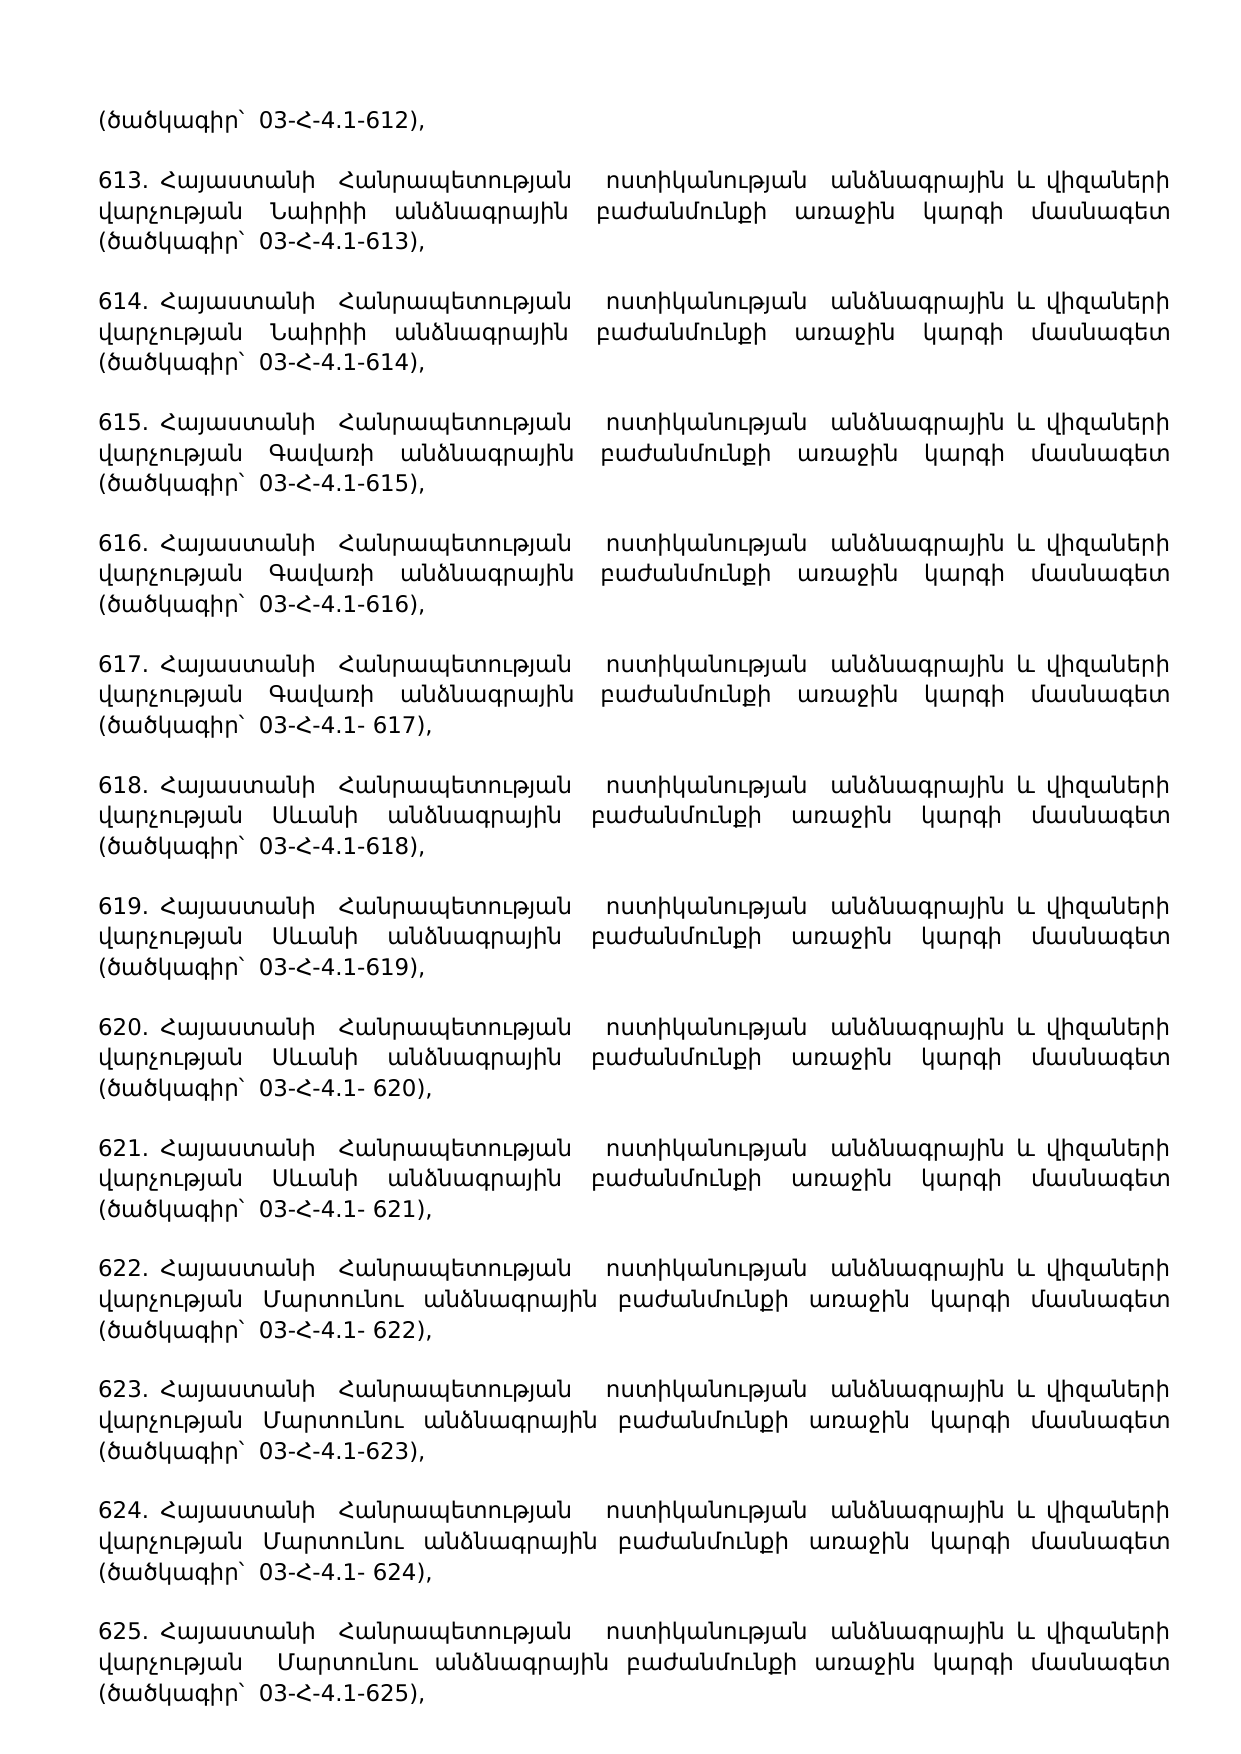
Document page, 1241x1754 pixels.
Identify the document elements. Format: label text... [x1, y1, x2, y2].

table_cell 614. Հայաստանի Հանրապետության ոստիկանության անձնագրային և վիզաների վարչության Նաիրիի անձնագրային բաժանմունքի առաջին կարգի մասնագետ (ծածկագիր՝ 03-Հ-4.1-614), [94, 284, 1195, 405]
table_cell 619. Հայաստանի Հանրապետության ոստիկանության անձնագրային և վիզաների վարչության Սևանի անձնագրային բաժանմունքի առաջին կարգի մասնագետ (ծածկագիր՝ 03-Հ-4.1-619), [94, 889, 1195, 1009]
table_cell 617. Հայաստանի Հանրապետության ոստիկանության անձնագրային և վիզաների վարչության Գավառի անձնագրային բաժանմունքի առաջին կարգի մասնագետ (ծածկագիր՝ 03-Հ-4.1- 617), [94, 647, 1195, 768]
table_cell 613. Հայաստանի Հանրապետության ոստիկանության անձնագրային և վիզաների վարչության Նաիրիի անձնագրային բաժանմունքի առաջին կարգի մասնագետ (ծածկագիր՝ 03-Հ-4.1-613), [94, 163, 1195, 284]
table_cell 618. Հայաստանի Հանրապետության ոստիկանության անձնագրային և վիզաների վարչության Սևանի անձնագրային բաժանմունքի առաջին կարգի մասնագետ (ծածկագիր՝ 03-Հ-4.1-618), [94, 768, 1195, 889]
table_cell 616. Հայաստանի Հանրապետության ոստիկանության անձնագրային և վիզաների վարչության Գավառի անձնագրային բաժանմունքի առաջին կարգի մասնագետ (ծածկագիր՝ 03-Հ-4.1-616), [94, 526, 1195, 647]
table_cell 620. Հայաստանի Հանրապետության ոստիկանության անձնագրային և վիզաների վարչության Սևանի անձնագրային բաժանմունքի առաջին կարգի մասնագետ (ծածկագիր՝ 03-Հ-4.1- 620), [94, 1010, 1195, 1131]
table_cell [94, 103, 1195, 163]
table_cell 621. Հայաստանի Հանրապետության ոստիկանության անձնագրային և վիզաների վարչության Սևանի անձնագրային բաժանմունքի առաջին կարգի մասնագետ (ծածկագիր՝ 03-Հ-4.1- 621), [94, 1131, 1195, 1251]
table_cell 623. Հայաստանի Հանրապետության ոստիկանության անձնագրային և վիզաների վարչության Մարտունու անձնագրային բաժանմունքի առաջին կարգի մասնագետ (ծածկագիր՝ 03-Հ-4.1-623), [94, 1373, 1195, 1493]
table_cell 615. Հայաստանի Հանրապետության ոստիկանության անձնագրային և վիզաների վարչության Գավառի անձնագրային բաժանմունքի առաջին կարգի մասնագետ (ծածկագիր՝ 03-Հ-4.1-615), [94, 405, 1195, 526]
table_cell 622. Հայաստանի Հանրապետության ոստիկանության անձնագրային և վիզաների վարչության Մարտունու անձնագրային բաժանմունքի առաջին կարգի մասնագետ (ծածկագիր՝ 03-Հ-4.1- 622), [94, 1251, 1195, 1372]
table_cell 625. Հայաստանի Հանրապետության ոստիկանության անձնագրային և վիզաների վարչության Մարտունու անձնագրային բաժանմունքի առաջին կարգի մասնագետ (ծածկագիր՝ 03-Հ-4.1-625), [94, 1614, 1195, 1735]
table_cell 624. Հայաստանի Հանրապետության ոստիկանության անձնագրային և վիզաների վարչության Մարտունու անձնագրային բաժանմունքի առաջին կարգի մասնագետ (ծածկագիր՝ 03-Հ-4.1- 624), [94, 1493, 1195, 1614]
